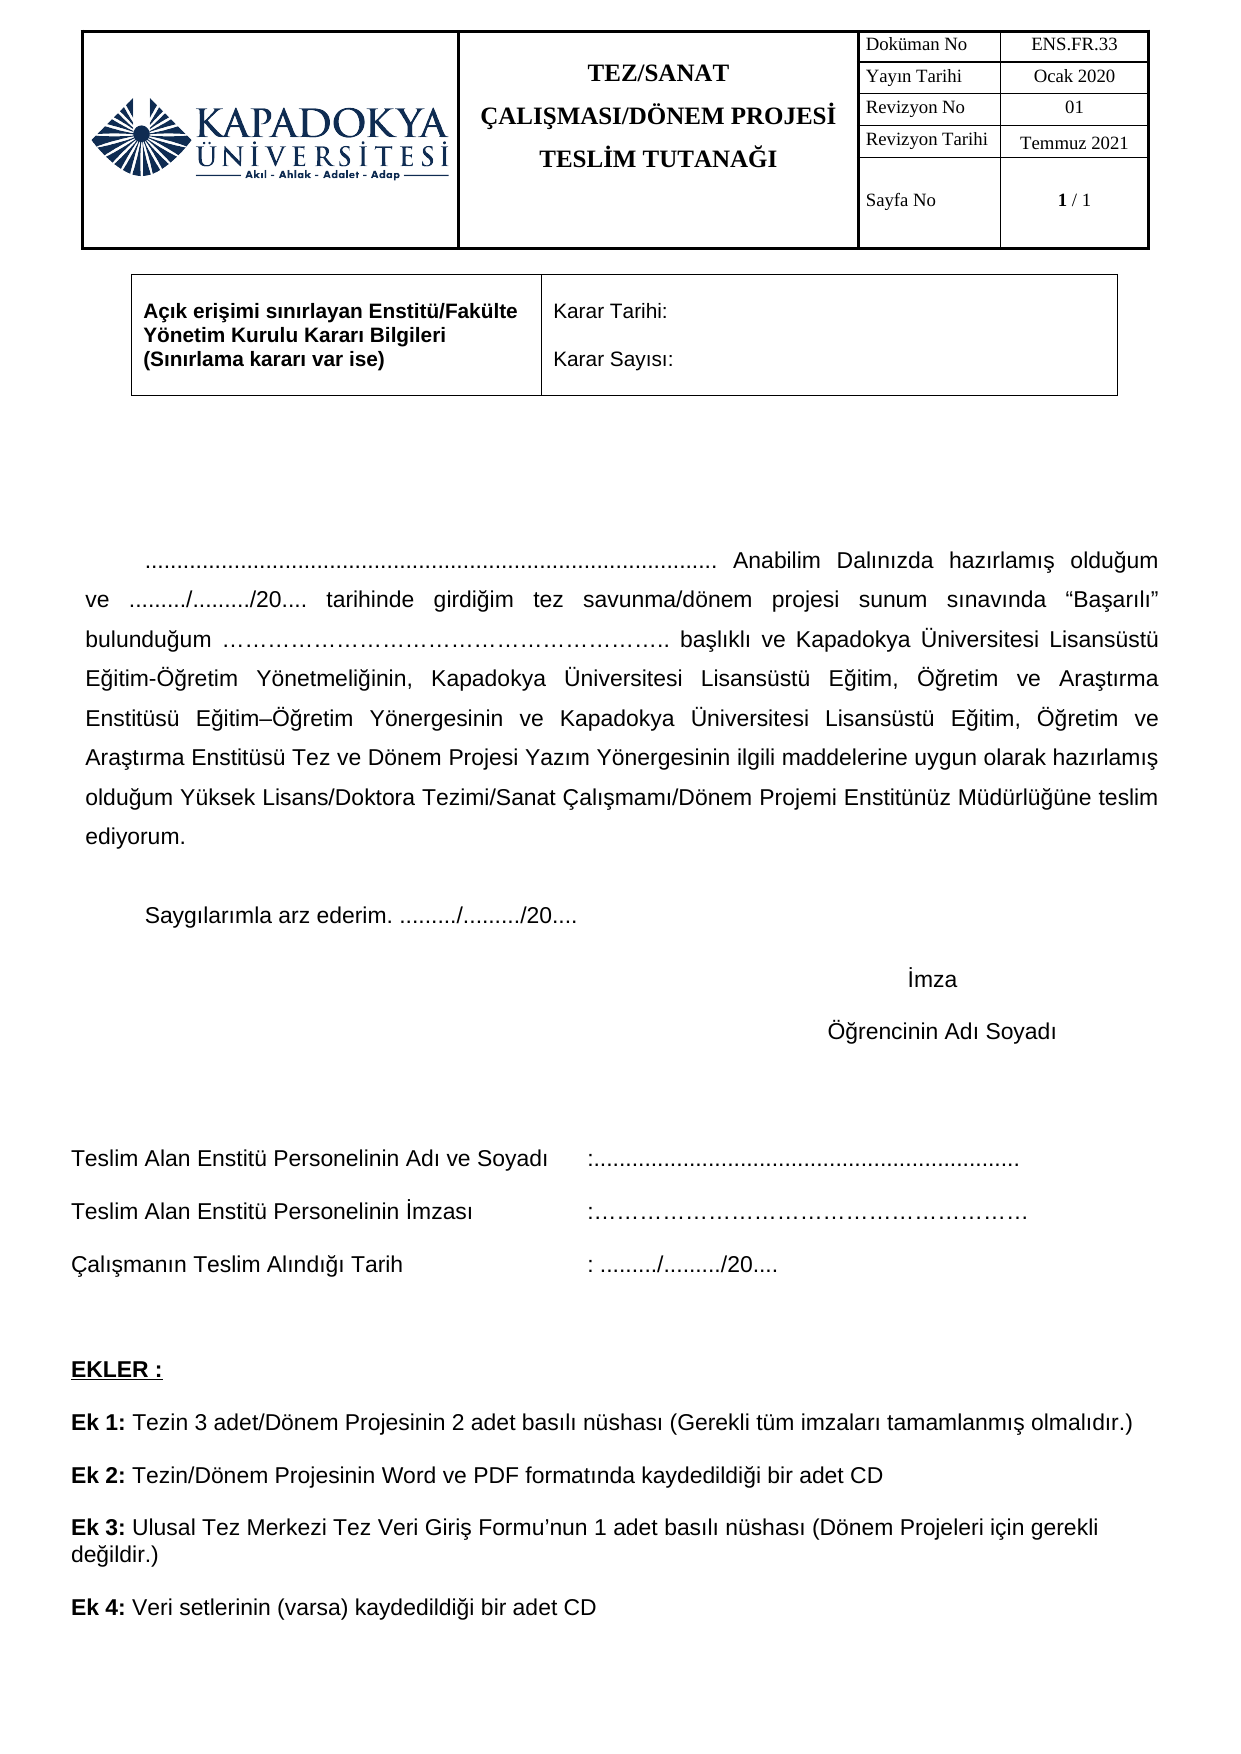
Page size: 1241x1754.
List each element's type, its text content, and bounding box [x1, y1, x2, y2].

picture [91, 91, 449, 181]
text Ek 1: Tezin 3 adet/Dönem Projesinin 2 adet basılı nüshası (Gerekli tüm imzaları tamamlanmış olmalıdır.) [71, 1409, 1165, 1435]
text İmza [71, 966, 1159, 992]
text Teslim Alan Enstitü Personelinin İmzası :………………………………………………… [71, 1198, 1159, 1224]
text Öğrencinin Adı Soyadı [71, 1018, 1159, 1044]
table_cell Karar Tarihi: Karar Sayısı: [542, 275, 1117, 395]
text Teslim Alan Enstitü Personelinin Adı ve Soyadı :................................................................... [71, 1145, 1159, 1172]
text Ek 4: Veri setlerinin (varsa) kaydedildiği bir adet CD [71, 1593, 1165, 1620]
text Çalışmanın Teslim Alındığı Tarih : ........./........./20.... [71, 1251, 1159, 1277]
text Ek 2: Tezin/Dönem Projesinin Word ve PDF formatında kaydedildiği bir adet CD [71, 1462, 1165, 1488]
text Ek 3: Ulusal Tez Merkezi Tez Veri Giriş Formu’nun 1 adet basılı nüshası (Dönem Projeleri için gerekli değildir.) [71, 1514, 1165, 1567]
text EKLER : [71, 1356, 1159, 1383]
table_cell Açık erişimi sınırlayan Enstitü/Fakülte Yönetim Kurulu Kararı Bilgileri (Sınırlama kararı var ise) [132, 275, 541, 395]
text Saygılarımla arz ederim. ........./........./20.... [80, 902, 1159, 928]
text .......................................................................................... Anabilim Dalınızda hazırlamış olduğum ve ........./........./20.... tarihinde girdiğim tez savunma/dönem projesi sunum sınavında “Başarılı” bulunduğum ………………………………………………….. başlıklı ve Kapadokya Üniversitesi Lisansüstü Eğitim-Öğretim Yönetmeliğinin, Kapadokya Üniversitesi Lisansüstü Eğitim, Öğretim ve Araştırma Enstitüsü Eğitim–Öğretim Yönergesinin ve Kapadokya Üniversitesi Lisansüstü Eğitim, Öğretim ve Araştırma Enstitüsü Tez ve Dönem Projesi Yazım Yönergesinin ilgili maddelerine uygun olarak hazırlamış olduğum Yüksek Lisans/Doktora Tezimi/Sanat Çalışmamı/Dönem Projemi Enstitünüz Müdürlüğüne teslim ediyorum. [85, 547, 1159, 849]
